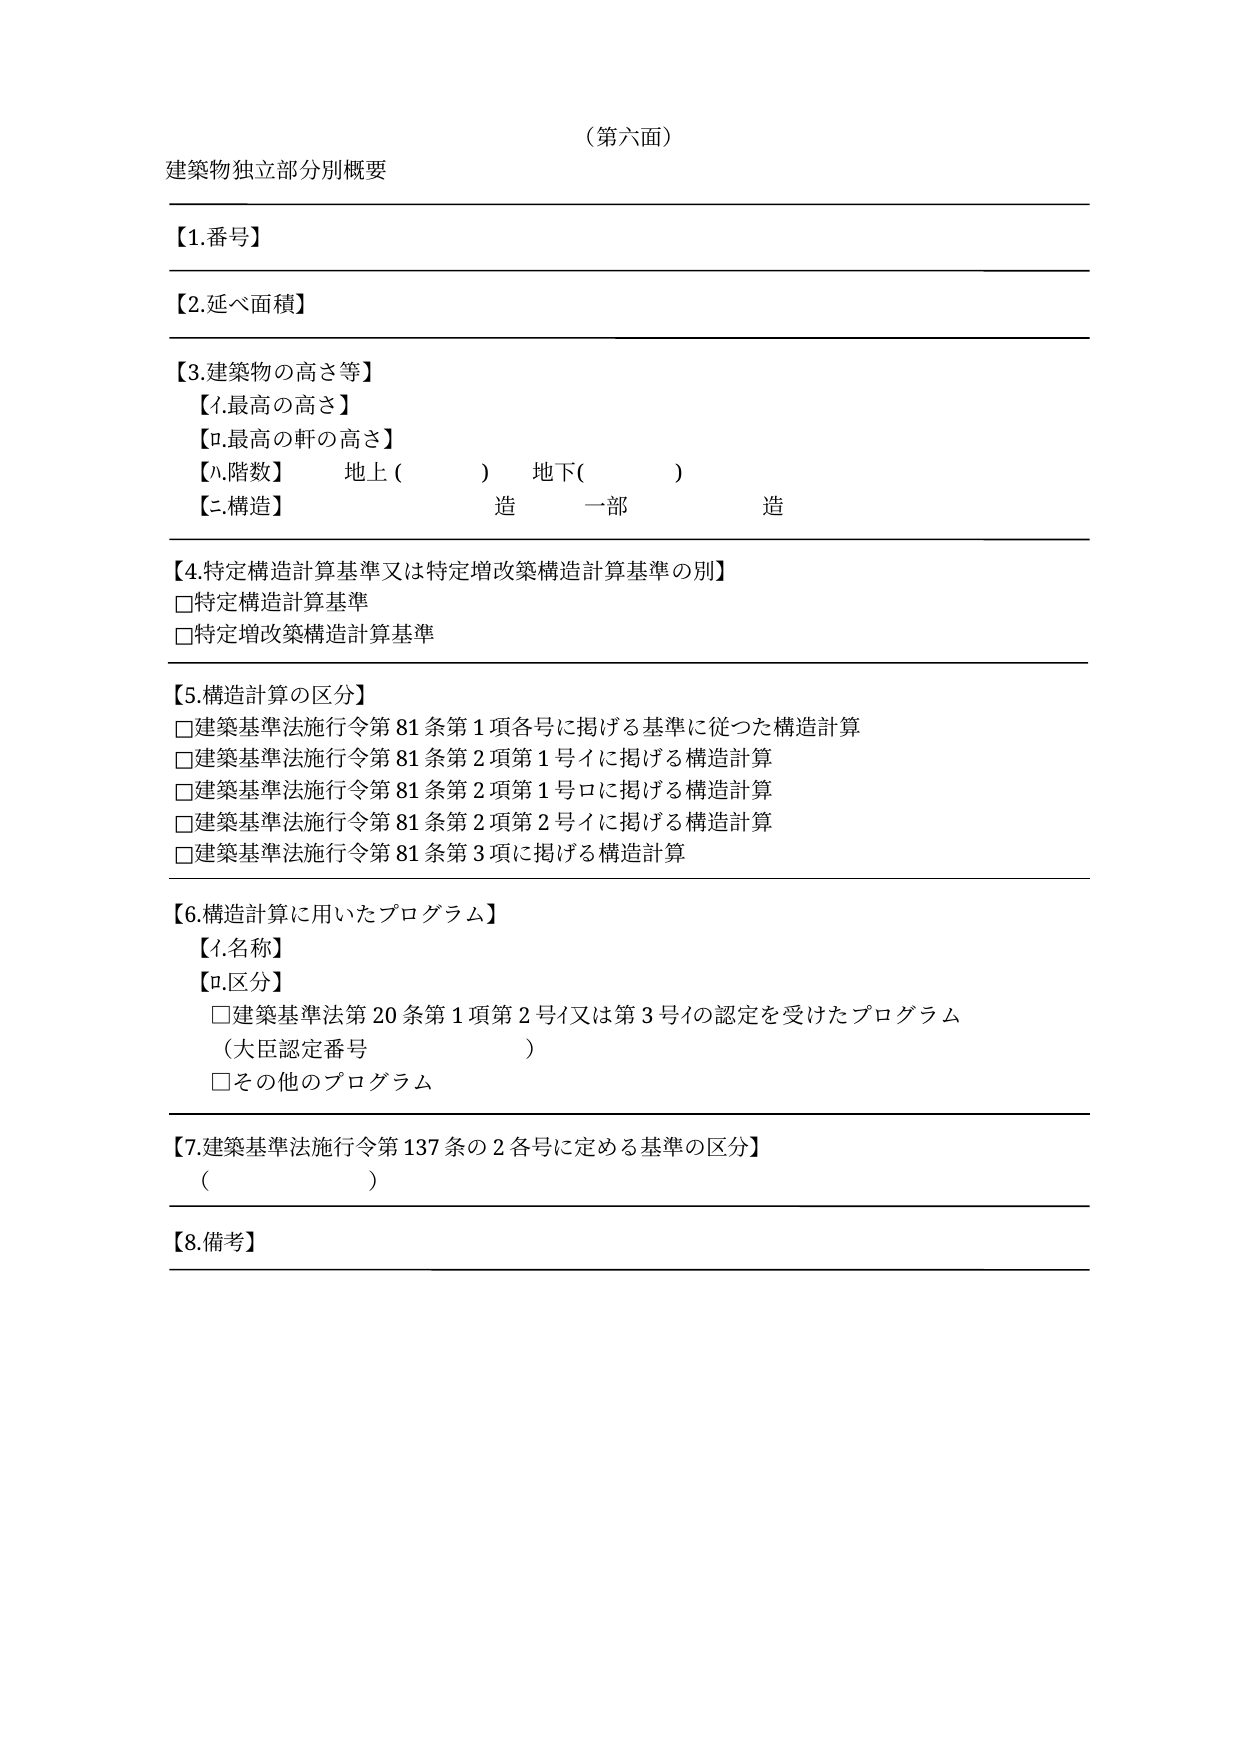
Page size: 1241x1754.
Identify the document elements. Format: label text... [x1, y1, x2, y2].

text 【6.構造計算に用いたプログラム】 [162, 898, 1093, 929]
text 【ﾛ.区分】 [165, 963, 1093, 996]
text 【ｲ.最高の高さ】 [165, 386, 1093, 420]
text □特定増改築構造計算基準 [148, 617, 1093, 649]
text 【ﾊ.階数】 地上 ( ) 地下( ) [165, 453, 1093, 487]
text （大臣認定番号 ） [165, 1030, 1093, 1063]
text 【3.建築物の高さ等】 [165, 353, 1093, 386]
text （第六面） [165, 118, 1093, 152]
text 【5.構造計算の区分】 [162, 678, 1093, 710]
text □建築基準法施行令第81条第2項第1号ロに掲げる構造計算 [162, 773, 1093, 805]
text 【ﾛ.最高の軒の高さ】 [165, 420, 1093, 453]
text □その他のプログラム [165, 1063, 1093, 1097]
text 【4.特定構造計算基準又は特定増改築構造計算基準の別】 [162, 554, 1093, 586]
text 【2.延べ面積】 [165, 286, 1093, 319]
text 【1.番号】 [165, 219, 1093, 252]
text □特定構造計算基準 [162, 586, 1093, 617]
text □建築基準法第20条第1項第2号ｲ又は第3号ｲの認定を受けたプログラム [165, 996, 1093, 1030]
text 【8.備考】 [162, 1225, 1093, 1257]
text （ ） [165, 1162, 1093, 1196]
text □建築基準法施行令第81条第1項各号に掲げる基準に従つた構造計算 [162, 710, 1093, 742]
text □建築基準法施行令第81条第2項第1号イに掲げる構造計算 [162, 742, 1093, 773]
text 建築物独立部分別概要 [165, 152, 1093, 185]
text □建築基準法施行令第81条第2項第2号イに掲げる構造計算 [162, 805, 1093, 836]
text 【7.建築基準法施行令第137条の2各号に定める基準の区分】 [162, 1131, 1093, 1162]
text 【ｲ.名称】 [165, 929, 1093, 963]
text 【ﾆ.構造】 造 一部 造 [165, 487, 1093, 521]
text □建築基準法施行令第81条第3項に掲げる構造計算 [162, 836, 1093, 868]
